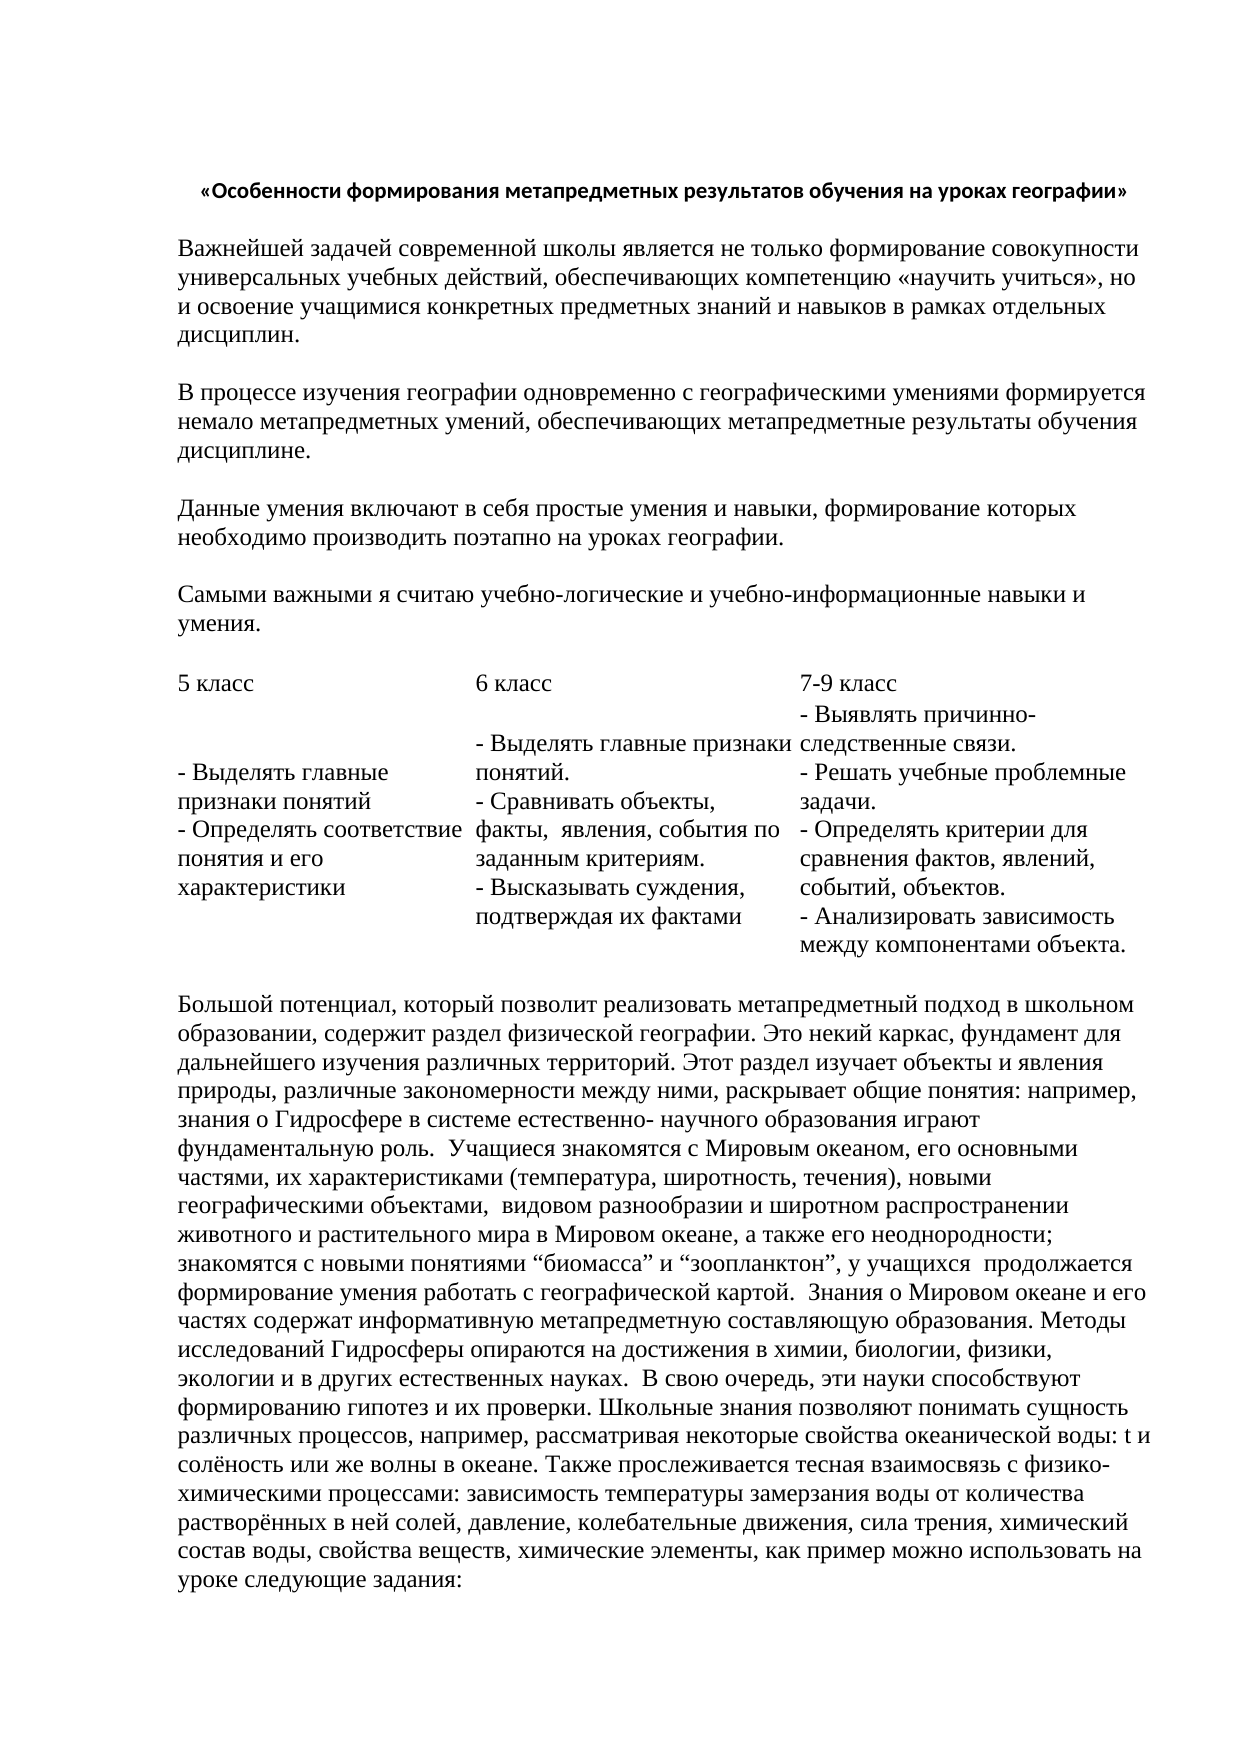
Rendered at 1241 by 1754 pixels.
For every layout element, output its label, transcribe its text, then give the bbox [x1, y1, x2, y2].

table_cell - Выделять главные признаки понятий - Определять соответствие понятия и его характеристики [176, 698, 474, 960]
text Данные умения включают в себя простые умения и навыки, формирование которых необходимо производить поэтапно на уроках географии. [177, 493, 1152, 550]
text Большой потенциал, который позволит реализовать метапредметный подход в школьном образовании, содержит раздел физической географии. Это некий каркас, фундамент для дальнейшего изучения различных территорий. Этот раздел изучает объекты и явления природы, различные закономерности между ними, раскрывает общие понятия: например, знания о Гидросфере в системе естественно- научного образования играют фундаментальную роль. Учащиеся знакомятся с Мировым океаном, его основными частями, их характеристиками (температура, широтность, течения), новыми географическими объектами, видовом разнообразии и широтном распространении животного и растительного мира в Мировом океане, а также его неоднородности; знакомятся с новыми понятиями “биомасса” и “зоопланктон”, у учащихся продолжается формирование умения работать с географической картой. Знания о Мировом океане и его частях содержат информативную метапредметную составляющую образования. Методы исследований Гидросферы опираются на достижения в химии, биологии, физики, экологии и в других естественных науках. В свою очередь, эти науки способствуют формированию гипотез и их проверки. Школьные знания позволяют понимать сущность различных процессов, например, рассматривая некоторые свойства океанической воды: t и солёность или же волны в океане. Также прослеживается тесная взаимосвязь с физико-химическими процессами: зависимость температуры замерзания воды от количества растворённых в ней солей, давление, колебательные движения, сила трения, химический состав воды, свойства веществ, химические элементы, как пример можно использовать на уроке следующие задания: [177, 989, 1152, 1593]
table_header 7-9 класс [798, 666, 1159, 698]
text Самыми важными я считаю учебно-логические и учебно-информационные навыки и умения. [177, 579, 1152, 637]
text В процессе изучения географии одновременно с географическими умениями формируется немало метапредметных умений, обеспечивающих метапредметные результаты обучения дисциплине. [177, 377, 1152, 464]
table_header 5 класс [176, 666, 474, 698]
text Важнейшей задачей современной школы является не только формирование совокупности универсальных учебных действий, обеспечивающих компетенцию «научить учиться», но и освоение учащимися конкретных предметных знаний и навыков в рамках отдельных дисциплин. [177, 233, 1152, 348]
table_cell - Выявлять причинно-следственные связи. - Решать учебные проблемные задачи. - Определять критерии для сравнения фактов, явлений, событий, объектов. - Анализировать зависимость между компонентами объекта. [798, 698, 1159, 960]
table_header 6 класс [474, 666, 798, 698]
text «Особенности формирования метапредметных результатов обучения на уроках географии» [177, 176, 1152, 204]
table_cell - Выделять главные признаки понятий. - Сравнивать объекты, факты, явления, события по заданным критериям. - Высказывать суждения, подтверждая их фактами [474, 698, 798, 960]
